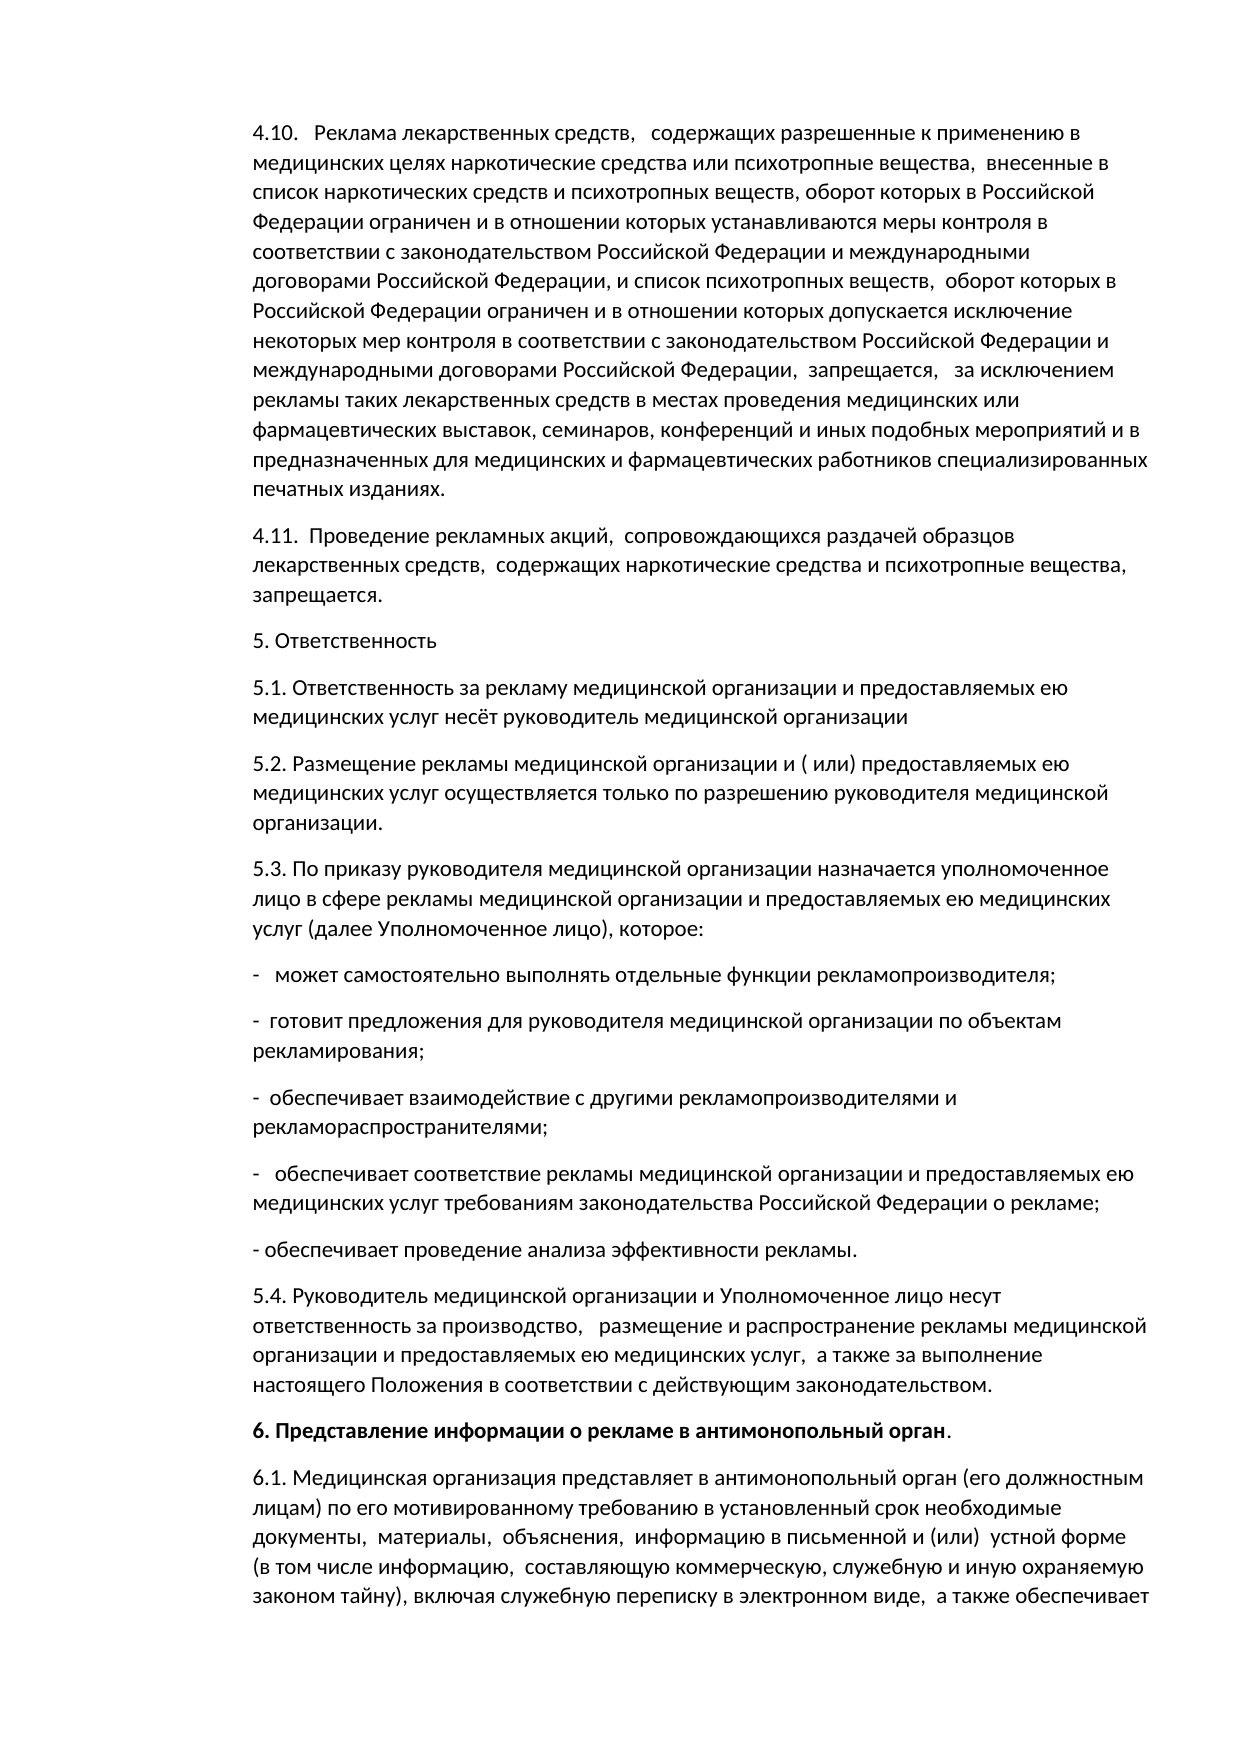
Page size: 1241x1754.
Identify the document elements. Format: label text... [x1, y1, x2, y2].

text 4.11. Проведение рекламных акций, сопровождающихся раздачей образцов лекарственных средств, содержащих наркотические средства и психотропные вещества, запрещается. [252, 521, 1152, 608]
text - обеспечивает взаимодействие с другими рекламопроизводителями и рекламораспространителями; [252, 1083, 1152, 1140]
text - готовит предложения для руководителя медицинской организации по объектам рекламирования; [252, 1007, 1152, 1064]
text 5.1. Ответственность за рекламу медицинской организации и предоставляемых ею медицинских услуг несёт руководитель медицинской организации [252, 673, 1152, 731]
text 5. Ответственность [252, 626, 1152, 654]
text 5.3. По приказу руководителя медицинской организации назначается уполномоченное лицо в сфере рекламы медицинской организации и предоставляемых ею медицинских услуг (далее Уполномоченное лицо), которое: [252, 854, 1152, 942]
text 5.2. Размещение рекламы медицинской организации и ( или) предоставляемых ею медицинских услуг осуществляется только по разрешению руководителя медицинской организации. [252, 749, 1152, 836]
text - может самостоятельно выполнять отдельные функции рекламопроизводителя; [252, 960, 1152, 988]
text 4.10. Реклама лекарственных средств, содержащих разрешенные к применению в медицинских целях наркотические средства или психотропные вещества, внесенные в список наркотических средств и психотропных веществ, оборот которых в Российской Федерации ограничен и в отношении которых устанавливаются меры контроля в соответствии с законодательством Российской Федерации и международными договорами Российской Федерации, и список психотропных веществ, оборот которых в Российской Федерации ограничен и в отношении которых допускается исключение некоторых мер контроля в соответствии с законодательством Российской Федерации и международными договорами Российской Федерации, запрещается, за исключением рекламы таких лекарственных средств в местах проведения медицинских или фармацевтических выставок, семинаров, конференций и иных подобных мероприятий и в предназначенных для медицинских и фармацевтических работников специализированных печатных изданиях. [252, 118, 1152, 502]
text - обеспечивает проведение анализа эффективности рекламы. [252, 1235, 1152, 1263]
text 5.4. Руководитель медицинской организации и Уполномоченное лицо несут ответственность за производство, размещение и распространение рекламы медицинской организации и предоставляемых ею медицинских услуг, а также за выполнение настоящего Положения в соответствии с действующим законодательством. [252, 1281, 1152, 1398]
text - обеспечивает соответствие рекламы медицинской организации и предоставляемых ею медицинских услуг требованиям законодательства Российской Федерации о рекламе; [252, 1159, 1152, 1216]
text 6. Представление информации о рекламе в антимонопольный орган. [252, 1417, 1152, 1444]
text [252, 1463, 1152, 1610]
